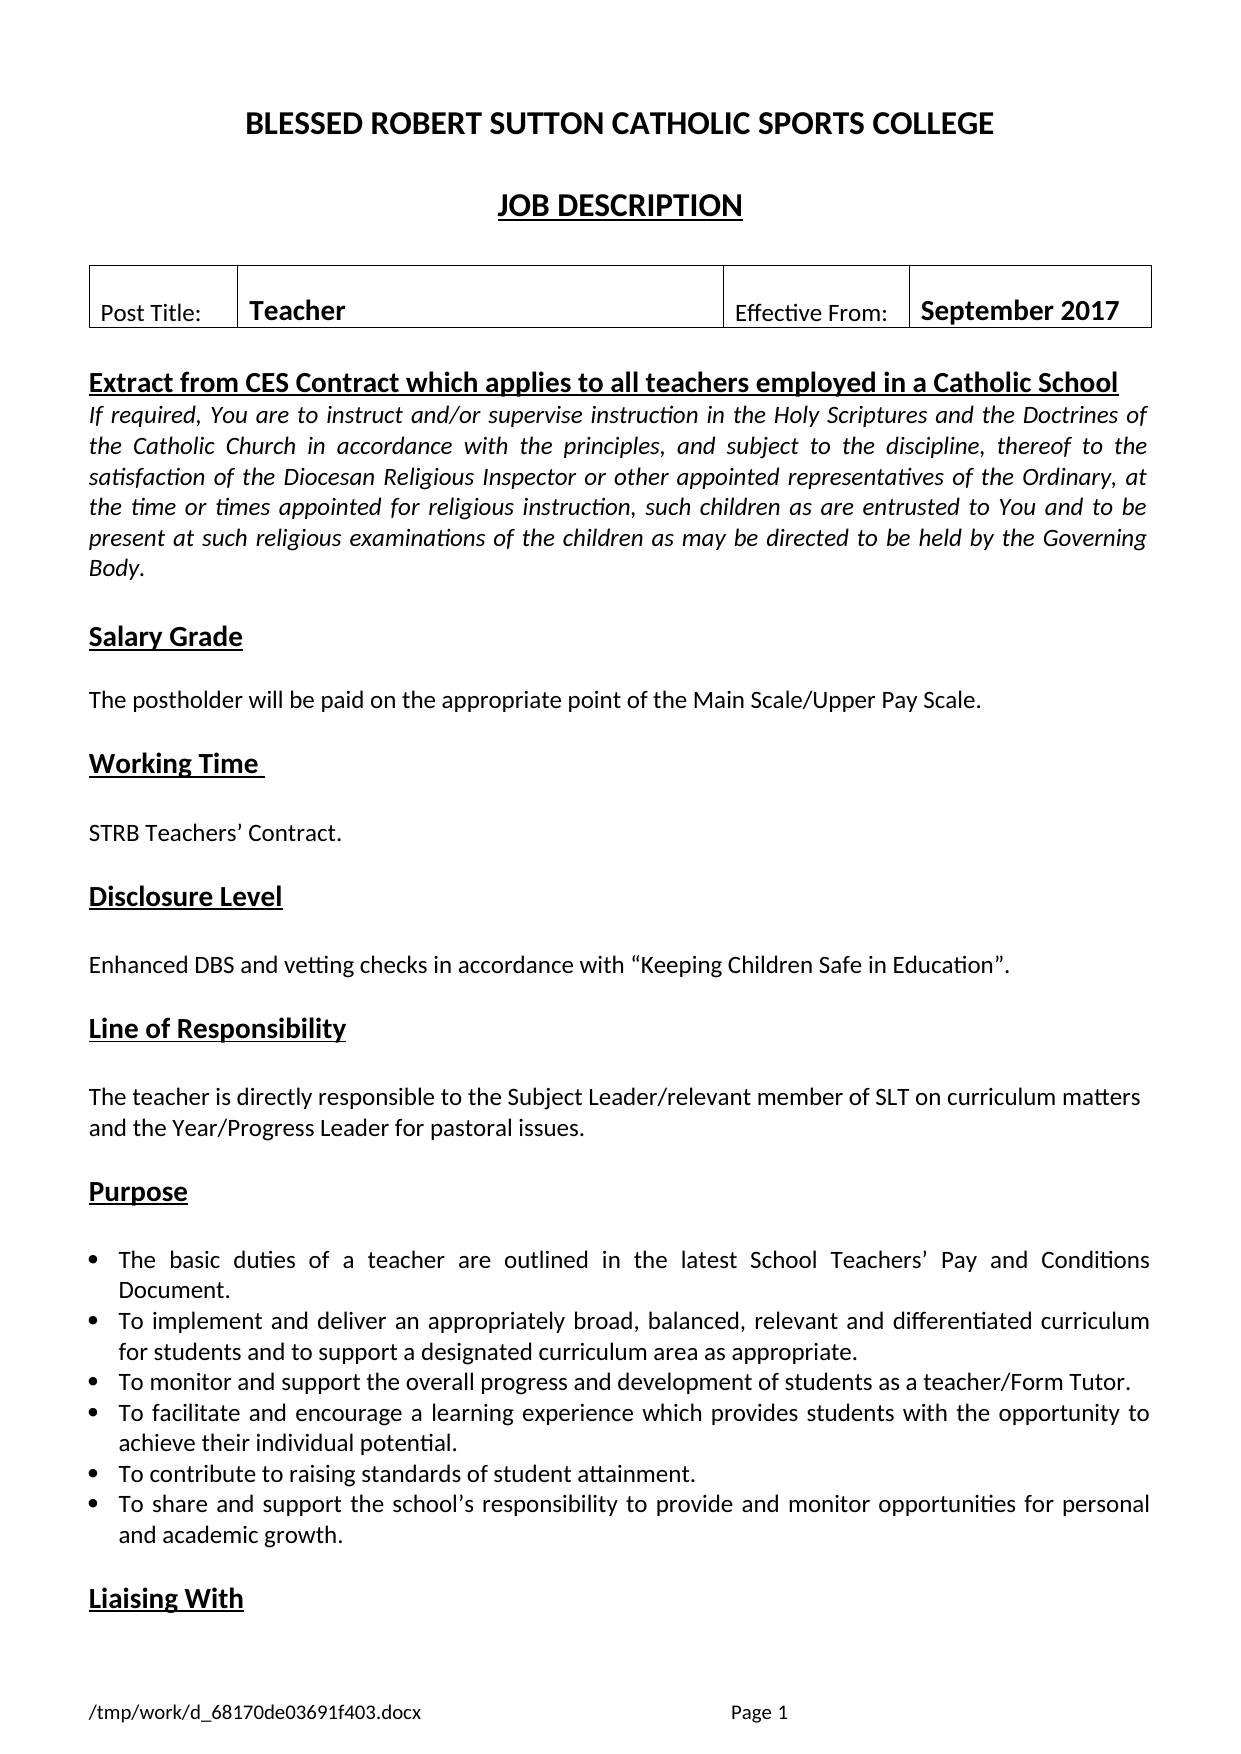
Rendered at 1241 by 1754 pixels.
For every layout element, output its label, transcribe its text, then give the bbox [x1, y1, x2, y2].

text JOB DESCRIPTION [89, 184, 1152, 224]
list To share and support the school’s responsibility to provide and monitor opportunities for personal and academic growth. [89, 1488, 1152, 1549]
list To implement and deliver an appropriately broad, balanced, relevant and differentiated curriculum for students and to support a designated curriculum area as appropriate. [89, 1305, 1152, 1366]
table_header Effective From: [724, 266, 909, 327]
list To facilitate and encourage a learning experience which provides students with the opportunity to achieve their individual potential. [89, 1397, 1152, 1458]
list To monitor and support the overall progress and development of students as a teacher/Form Tutor. [89, 1366, 1152, 1397]
text Line of Responsibility [89, 1010, 1152, 1046]
text The teacher is directly responsible to the Subject Leader/relevant member of SLT on curriculum matters and the Year/Progress Leader for pastoral issues. [89, 1081, 1152, 1142]
text The postholder will be paid on the appropriate point of the Main Scale/Upper Pay Scale. [89, 684, 1152, 715]
list The basic duties of a teacher are outlined in the latest School Teachers’ Pay and Conditions Document. [89, 1244, 1152, 1305]
text Working Time [89, 746, 1152, 781]
text Enhanced DBS and vetting checks in accordance with “Keeping Children Safe in Education”. [89, 949, 1152, 979]
text Liaising With [89, 1580, 1152, 1616]
text If required, You are to instruct and/or supervise instruction in the Holy Scriptures and the Doctrines of the Catholic Church in accordance with the principles, and subject to the discipline, thereof to the satisfaction of the Diocesan Religious Inspector or other appointed representatives of the Ordinary, at the time or times appointed for religious instruction, such children as are entrusted to You and to be present at such religious examinations of the children as may be directed to be held by the Governing Body. [89, 399, 1152, 583]
table_header September 2017 [910, 266, 1151, 327]
text Purpose [89, 1173, 1152, 1208]
text Salary Grade [89, 618, 1152, 654]
text Extract from CES Contract which applies to all teachers employed in a Catholic School [89, 364, 1152, 399]
text Disclosure Level [89, 878, 1152, 913]
table_header Teacher [238, 266, 723, 327]
list To contribute to raising standards of student attainment. [89, 1458, 1152, 1488]
table_header Post Title: [90, 266, 237, 327]
text BLESSED ROBERT SUTTON CATHOLIC SPORTS COLLEGE [89, 102, 1152, 143]
text STRB Teachers’ Contract. [89, 817, 1152, 847]
